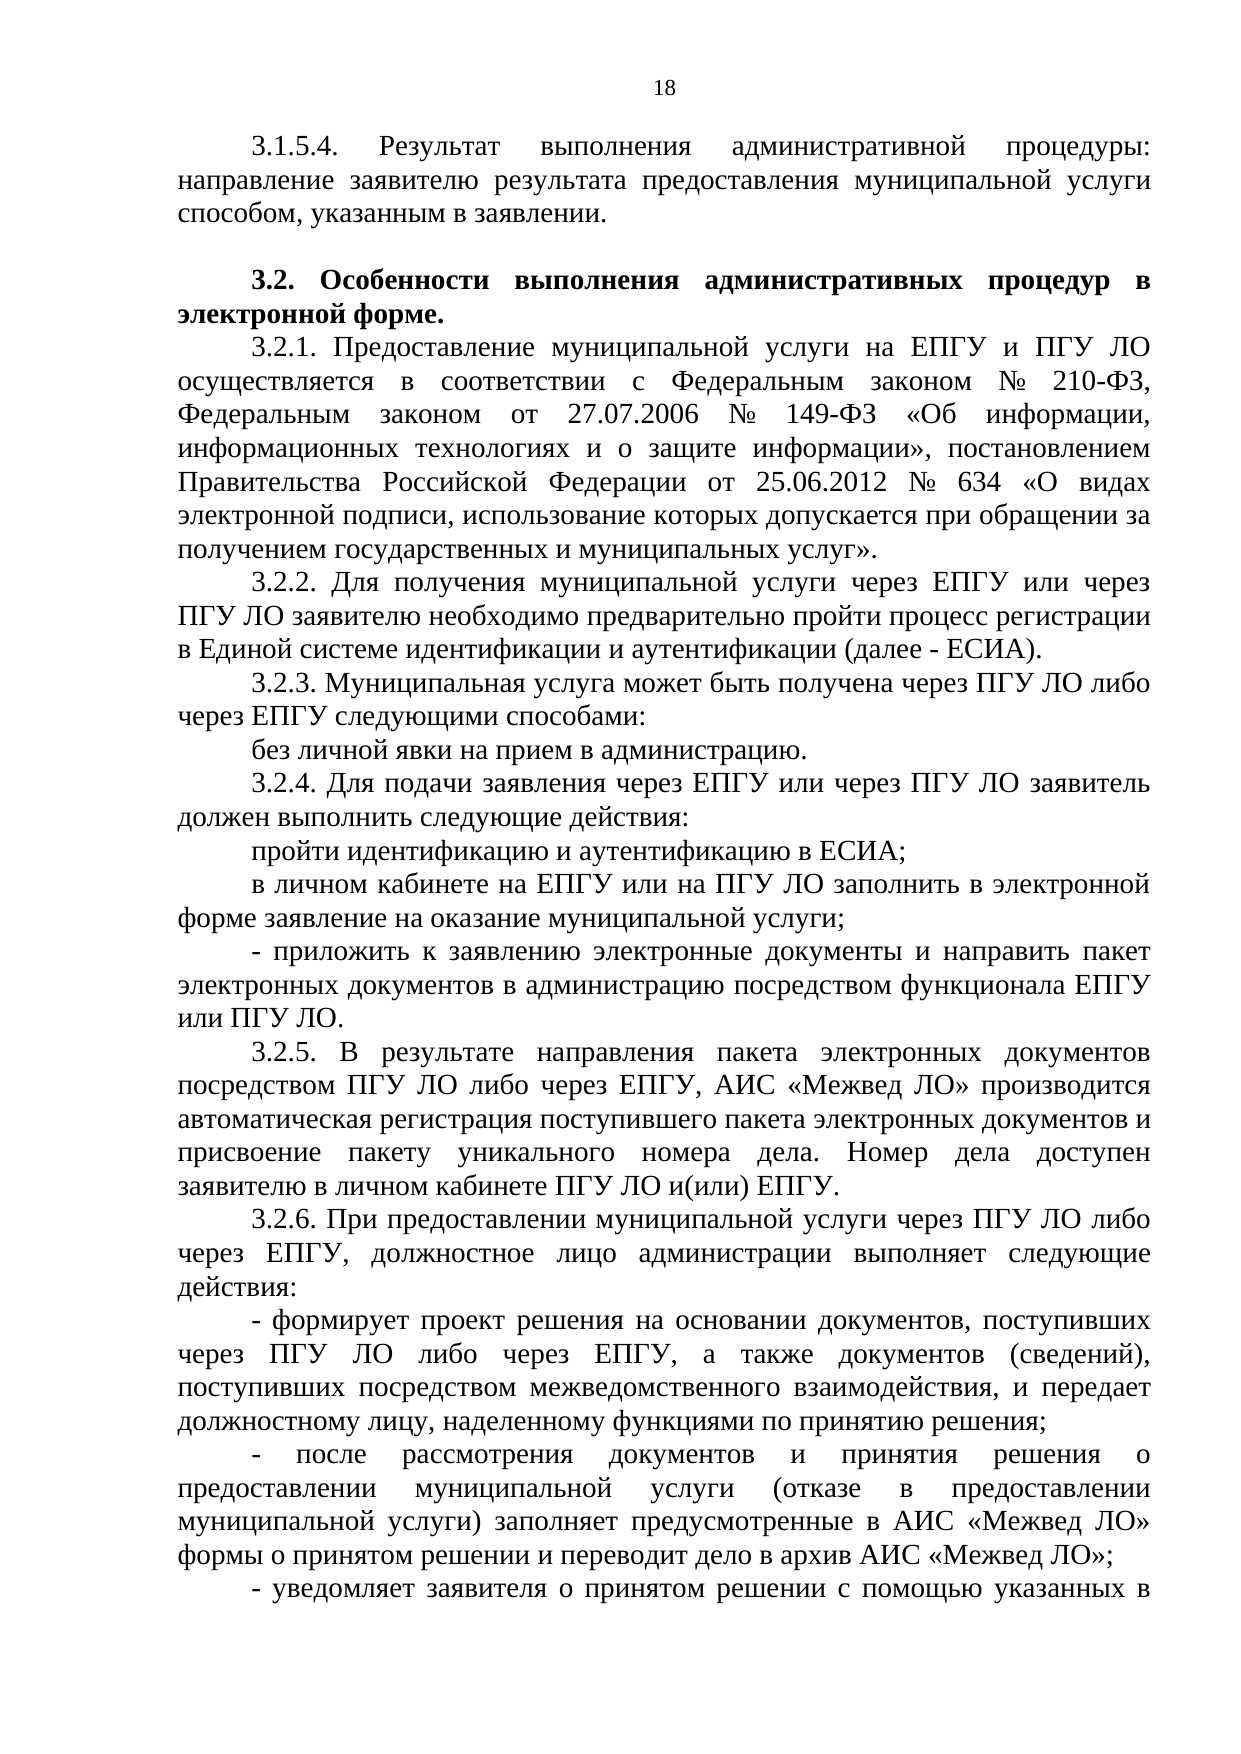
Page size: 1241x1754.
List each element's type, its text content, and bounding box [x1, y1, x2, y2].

text 3.2.4. Для подачи заявления через ЕПГУ или через ПГУ ЛО заявитель должен выполнить следующие действия: [177, 766, 1152, 833]
text 3.2.2. Для получения муниципальной услуги через ЕПГУ или через ПГУ ЛО заявителю необходимо предварительно пройти процесс регистрации в Единой системе идентификации и аутентификации (далее - ЕСИА). [177, 564, 1152, 665]
text в личном кабинете на ЕПГУ или на ПГУ ЛО заполнить в электронной форме заявление на оказание муниципальной услуги; [177, 866, 1152, 933]
text 3.2. Особенности выполнения административных процедур в электронной форме. [177, 262, 1152, 329]
text 3.2.3. Муниципальная услуга может быть получена через ПГУ ЛО либо через ЕПГУ следующими способами: [177, 665, 1152, 732]
text - формирует проект решения на основании документов, поступивших через ПГУ ЛО либо через ЕПГУ, а также документов (сведений), поступивших посредством межведомственного взаимодействия, и передает должностному лицу, наделенному функциями по принятию решения; [177, 1302, 1152, 1436]
text - приложить к заявлению электронные документы и направить пакет электронных документов в администрацию посредством функционала ЕПГУ или ПГУ ЛО. [177, 933, 1152, 1034]
text пройти идентификацию и аутентификацию в ЕСИА; [177, 833, 1152, 866]
text без личной явки на прием в администрацию. [177, 732, 1152, 766]
text 3.2.1. Предоставление муниципальной услуги на ЕПГУ и ПГУ ЛО осуществляется в соответствии с Федеральным законом № 210-ФЗ, Федеральным законом от 27.07.2006 № 149-ФЗ «Об информации, информационных технологиях и о защите информации», постановлением Правительства Российской Федерации от 25.06.2012 № 634 «О видах электронной подписи, использование которых допускается при обращении за получением государственных и муниципальных услуг». [177, 329, 1152, 564]
text 3.2.6. При предоставлении муниципальной услуги через ПГУ ЛО либо через ЕПГУ, должностное лицо администрации выполняет следующие действия: [177, 1202, 1152, 1302]
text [177, 1571, 1152, 1604]
text 3.2.5. В результате направления пакета электронных документов посредством ПГУ ЛО либо через ЕПГУ, АИС «Межвед ЛО» производится автоматическая регистрация поступившего пакета электронных документов и присвоение пакету уникального номера дела. Номер дела доступен заявителю в личном кабинете ПГУ ЛО и(или) ЕПГУ. [177, 1034, 1152, 1202]
text - после рассмотрения документов и принятия решения о предоставлении муниципальной услуги (отказе в предоставлении муниципальной услуги) заполняет предусмотренные в АИС «Межвед ЛО» формы о принятом решении и переводит дело в архив АИС «Межвед ЛО»; [177, 1436, 1152, 1571]
text 3.1.5.4. Результат выполнения административной процедуры: направление заявителю результата предоставления муниципальной услуги способом, указанным в заявлении. [177, 128, 1152, 229]
